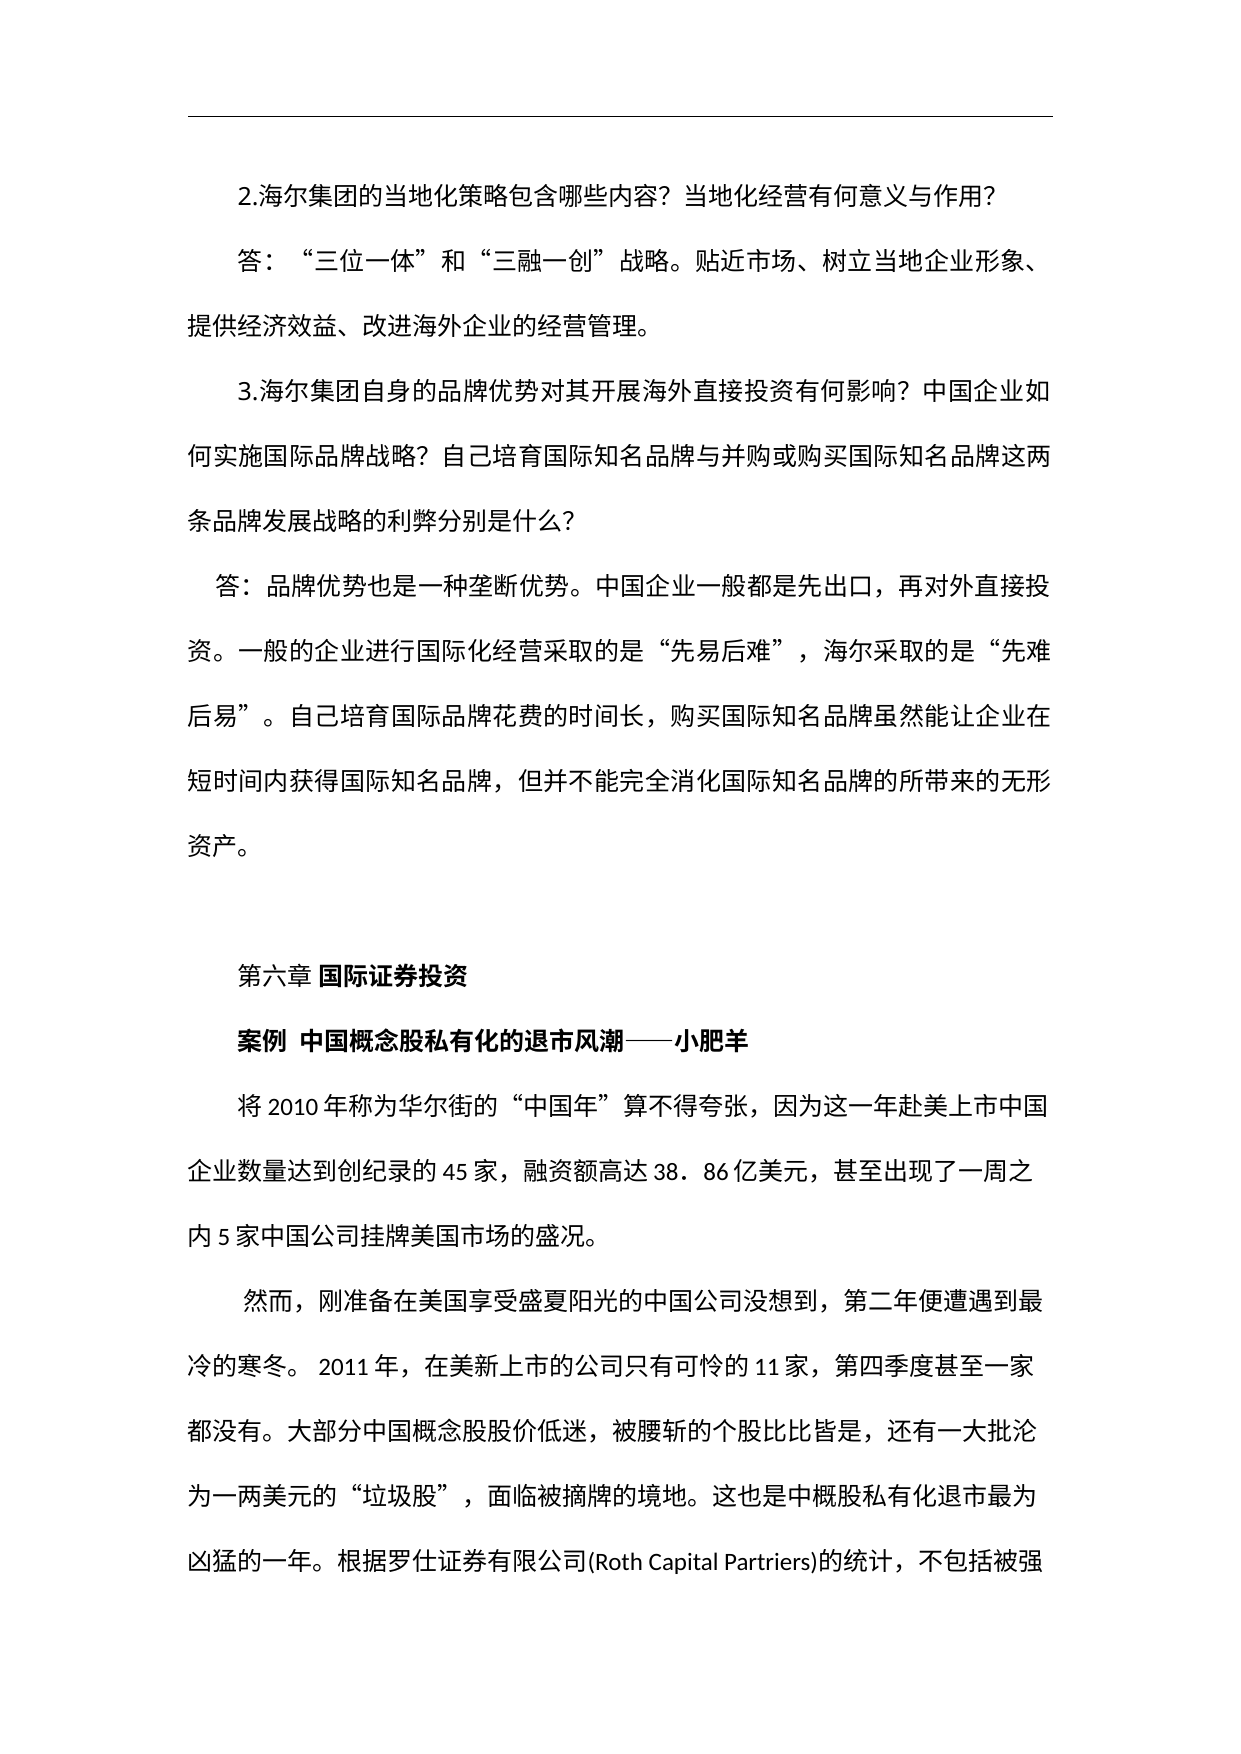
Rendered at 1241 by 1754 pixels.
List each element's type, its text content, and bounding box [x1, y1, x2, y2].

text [187, 1267, 1053, 1592]
text 将2010年称为华尔街的“中国年”算不得夸张，因为这一年赴美上市中国企业数量达到创纪录的45家，融资额高达38．86亿美元，甚至出现了一周之内5家中国公司挂牌美国市场的盛况。 [187, 1072, 1053, 1267]
text 2.海尔集团的当地化策略包含哪些内容？当地化经营有何意义与作用？ [187, 162, 1053, 227]
text 3.海尔集团自身的品牌优势对其开展海外直接投资有何影响？中国企业如何实施国际品牌战略？自己培育国际知名品牌与并购或购买国际知名品牌这两条品牌发展战略的利弊分别是什么？ [187, 357, 1053, 552]
text 答：“三位一体”和“三融一创”战略。贴近市场、树立当地企业形象、提供经济效益、改进海外企业的经营管理。 [187, 227, 1053, 357]
text 案例 中国概念股私有化的退市风潮——小肥羊 [187, 1007, 1053, 1072]
text 答：品牌优势也是一种垄断优势。中国企业一般都是先出口，再对外直接投资。一般的企业进行国际化经营采取的是“先易后难”，海尔采取的是“先难后易”。自己培育国际品牌花费的时间长，购买国际知名品牌虽然能让企业在短时间内获得国际知名品牌，但并不能完全消化国际知名品牌的所带来的无形资产。 [187, 552, 1053, 877]
text 第六章 国际证券投资 [187, 942, 1053, 1007]
